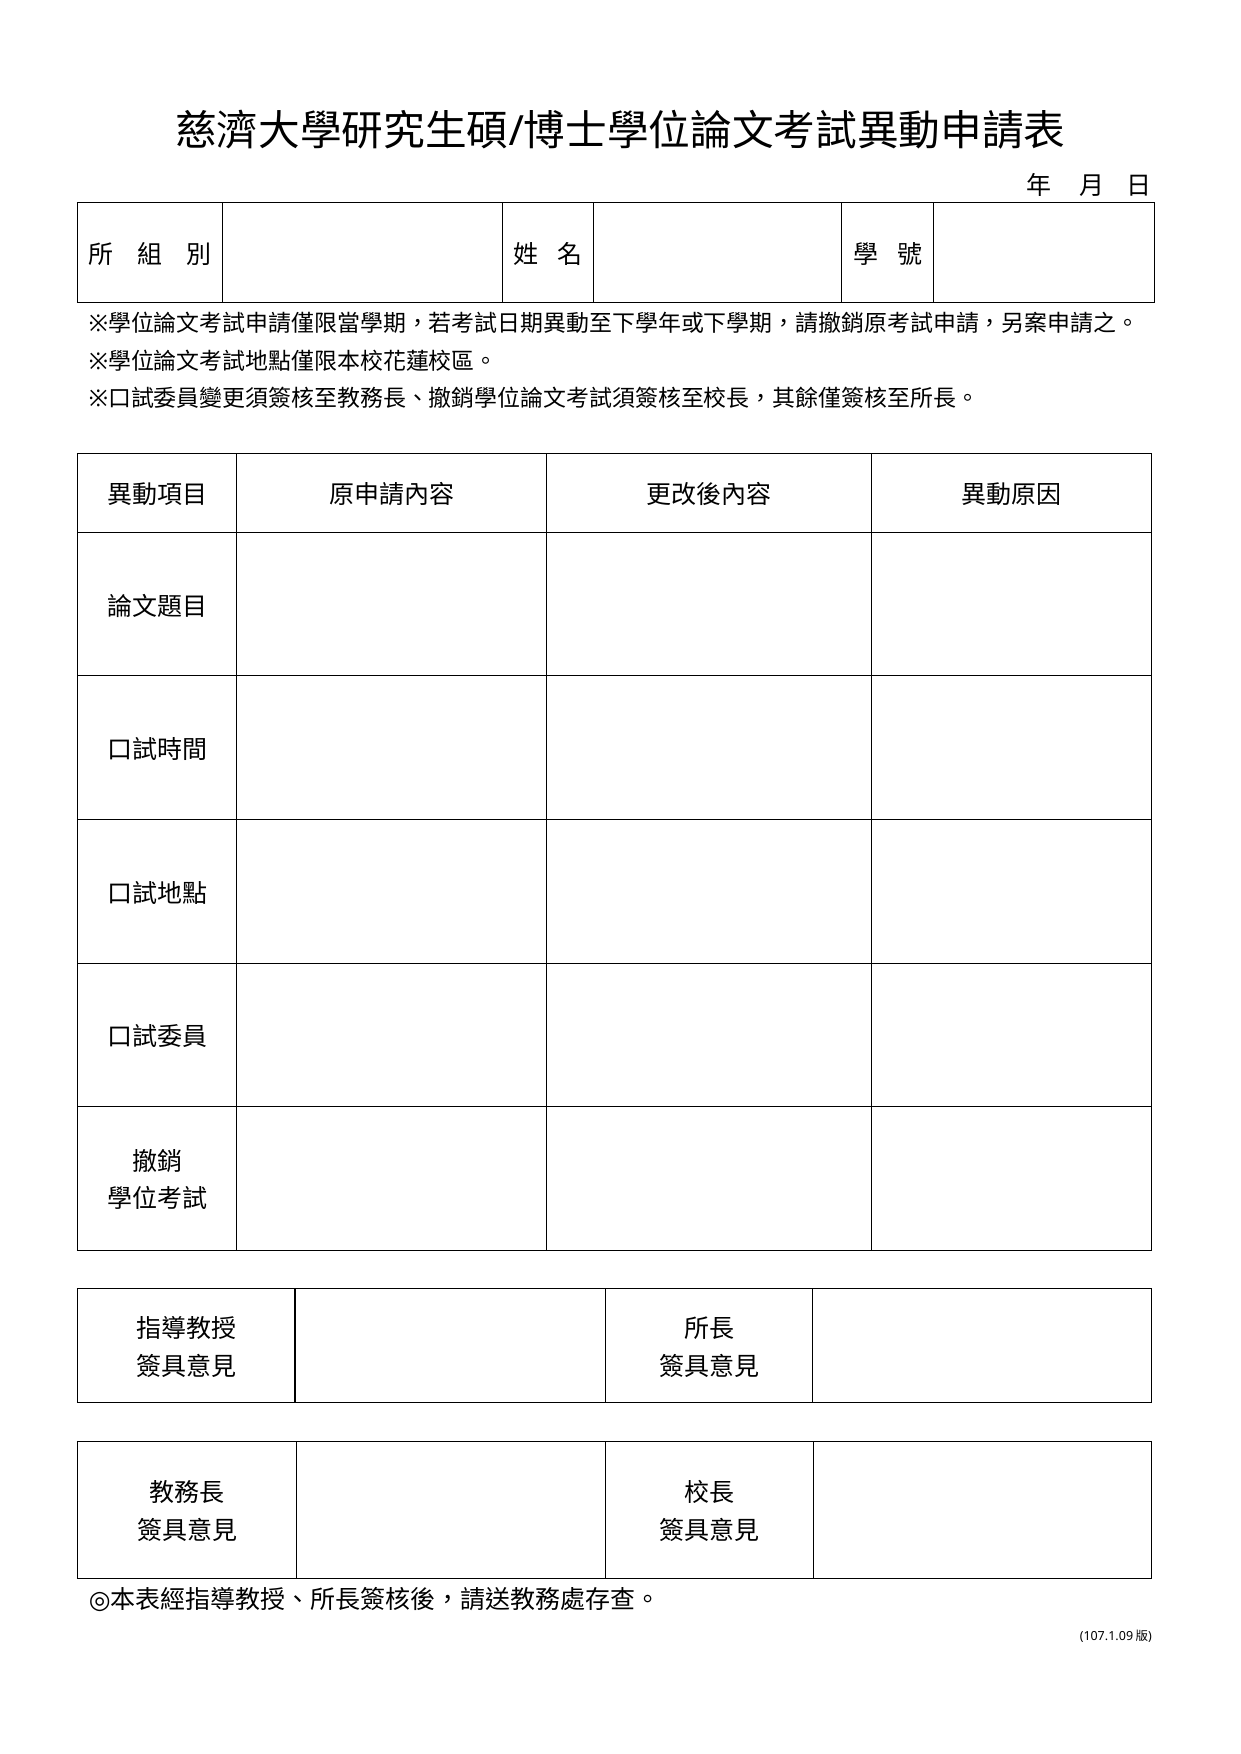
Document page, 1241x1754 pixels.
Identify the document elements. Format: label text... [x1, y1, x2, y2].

table_cell [547, 533, 871, 675]
text 慈濟大學研究生碩/博士學位論文考試異動申請表 [89, 89, 1152, 164]
table_header [297, 1442, 605, 1578]
table_cell [237, 676, 546, 819]
table_header 教務長 簽具意見 [78, 1442, 296, 1578]
table_cell [872, 676, 1151, 819]
table_cell [237, 533, 546, 675]
text (107.1.09版) [89, 1616, 1152, 1654]
table_cell 論文題目 [78, 533, 236, 675]
table_cell 口試時間 [78, 676, 236, 819]
text ◎本表經指導教授、所長簽核後，請送教務處存查。 [89, 1579, 1152, 1616]
table_header 異動項目 [78, 454, 236, 532]
table_header 所組別 [78, 203, 222, 302]
table_header 學號 [842, 203, 933, 302]
table_header [813, 1289, 1151, 1402]
table_cell [872, 964, 1151, 1106]
table_cell 口試委員 [78, 964, 236, 1106]
table_cell [547, 820, 871, 962]
table_cell [872, 1107, 1151, 1249]
table_cell [237, 964, 546, 1106]
table_header 指導教授 簽具意見 [78, 1289, 294, 1402]
table_cell 口試地點 [78, 820, 236, 962]
table_cell [547, 1107, 871, 1249]
text 年 月 日 [89, 164, 1152, 202]
text ※學位論文考試地點僅限本校花蓮校區。 [89, 341, 1152, 378]
text ※學位論文考試申請僅限當學期，若考試日期異動至下學年或下學期，請撤銷原考試申請，另案申請之。 [89, 303, 1152, 341]
table_cell [547, 676, 871, 819]
table_header 異動原因 [872, 454, 1151, 532]
table_header 更改後內容 [547, 454, 871, 532]
table_cell [872, 533, 1151, 675]
table_cell 撤銷 學位考試 [78, 1107, 236, 1249]
table_header 原申請內容 [237, 454, 546, 532]
table_header 校長 簽具意見 [606, 1442, 813, 1578]
table_header [594, 203, 841, 302]
table_header 所長 簽具意見 [606, 1289, 812, 1402]
table_header 姓名 [503, 203, 593, 302]
table_header [934, 203, 1154, 302]
table_cell [547, 964, 871, 1106]
table_header [814, 1442, 1151, 1578]
table_cell [237, 1107, 546, 1249]
table_cell [872, 820, 1151, 962]
table_cell [237, 820, 546, 962]
table_header [296, 1289, 605, 1402]
text ※口試委員變更須簽核至教務長、撤銷學位論文考試須簽核至校長，其餘僅簽核至所長。 [89, 378, 1152, 416]
table_header [223, 203, 502, 302]
